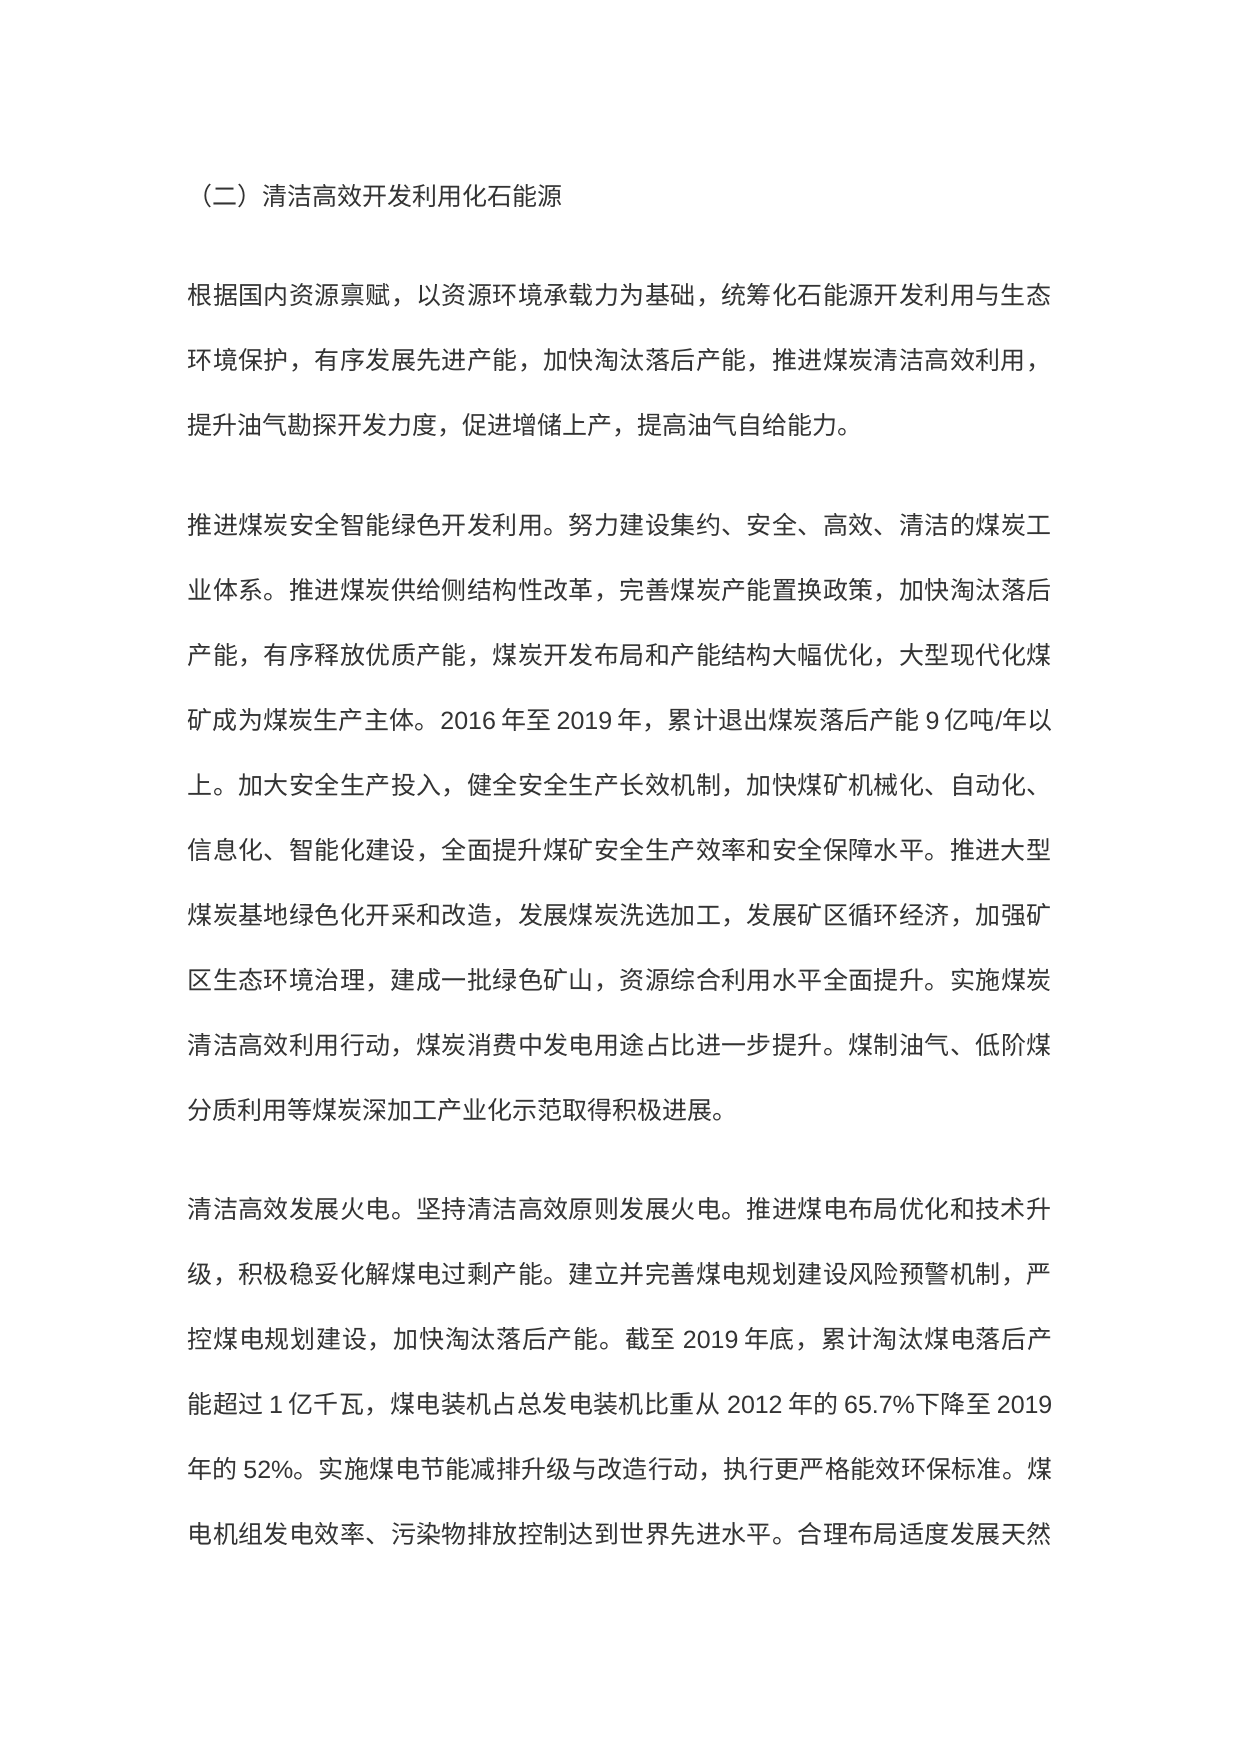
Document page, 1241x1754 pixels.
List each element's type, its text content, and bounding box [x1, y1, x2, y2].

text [187, 1175, 1053, 1565]
text 根据国内资源禀赋，以资源环境承载力为基础，统筹化石能源开发利用与生态环境保护，有序发展先进产能，加快淘汰落后产能，推进煤炭清洁高效利用，提升油气勘探开发力度，促进增储上产，提高油气自给能力。 [187, 261, 1053, 456]
text 推进煤炭安全智能绿色开发利用。努力建设集约、安全、高效、清洁的煤炭工业体系。推进煤炭供给侧结构性改革，完善煤炭产能置换政策，加快淘汰落后产能，有序释放优质产能，煤炭开发布局和产能结构大幅优化，大型现代化煤矿成为煤炭生产主体。2016年至2019年，累计退出煤炭落后产能9亿吨/年以上。加大安全生产投入，健全安全生产长效机制，加快煤矿机械化、自动化、信息化、智能化建设，全面提升煤矿安全生产效率和安全保障水平。推进大型煤炭基地绿色化开采和改造，发展煤炭洗选加工，发展矿区循环经济，加强矿区生态环境治理，建成一批绿色矿山，资源综合利用水平全面提升。实施煤炭清洁高效利用行动，煤炭消费中发电用途占比进一步提升。煤制油气、低阶煤分质利用等煤炭深加工产业化示范取得积极进展。 [187, 491, 1053, 1141]
text （二）清洁高效开发利用化石能源 [187, 162, 1053, 227]
